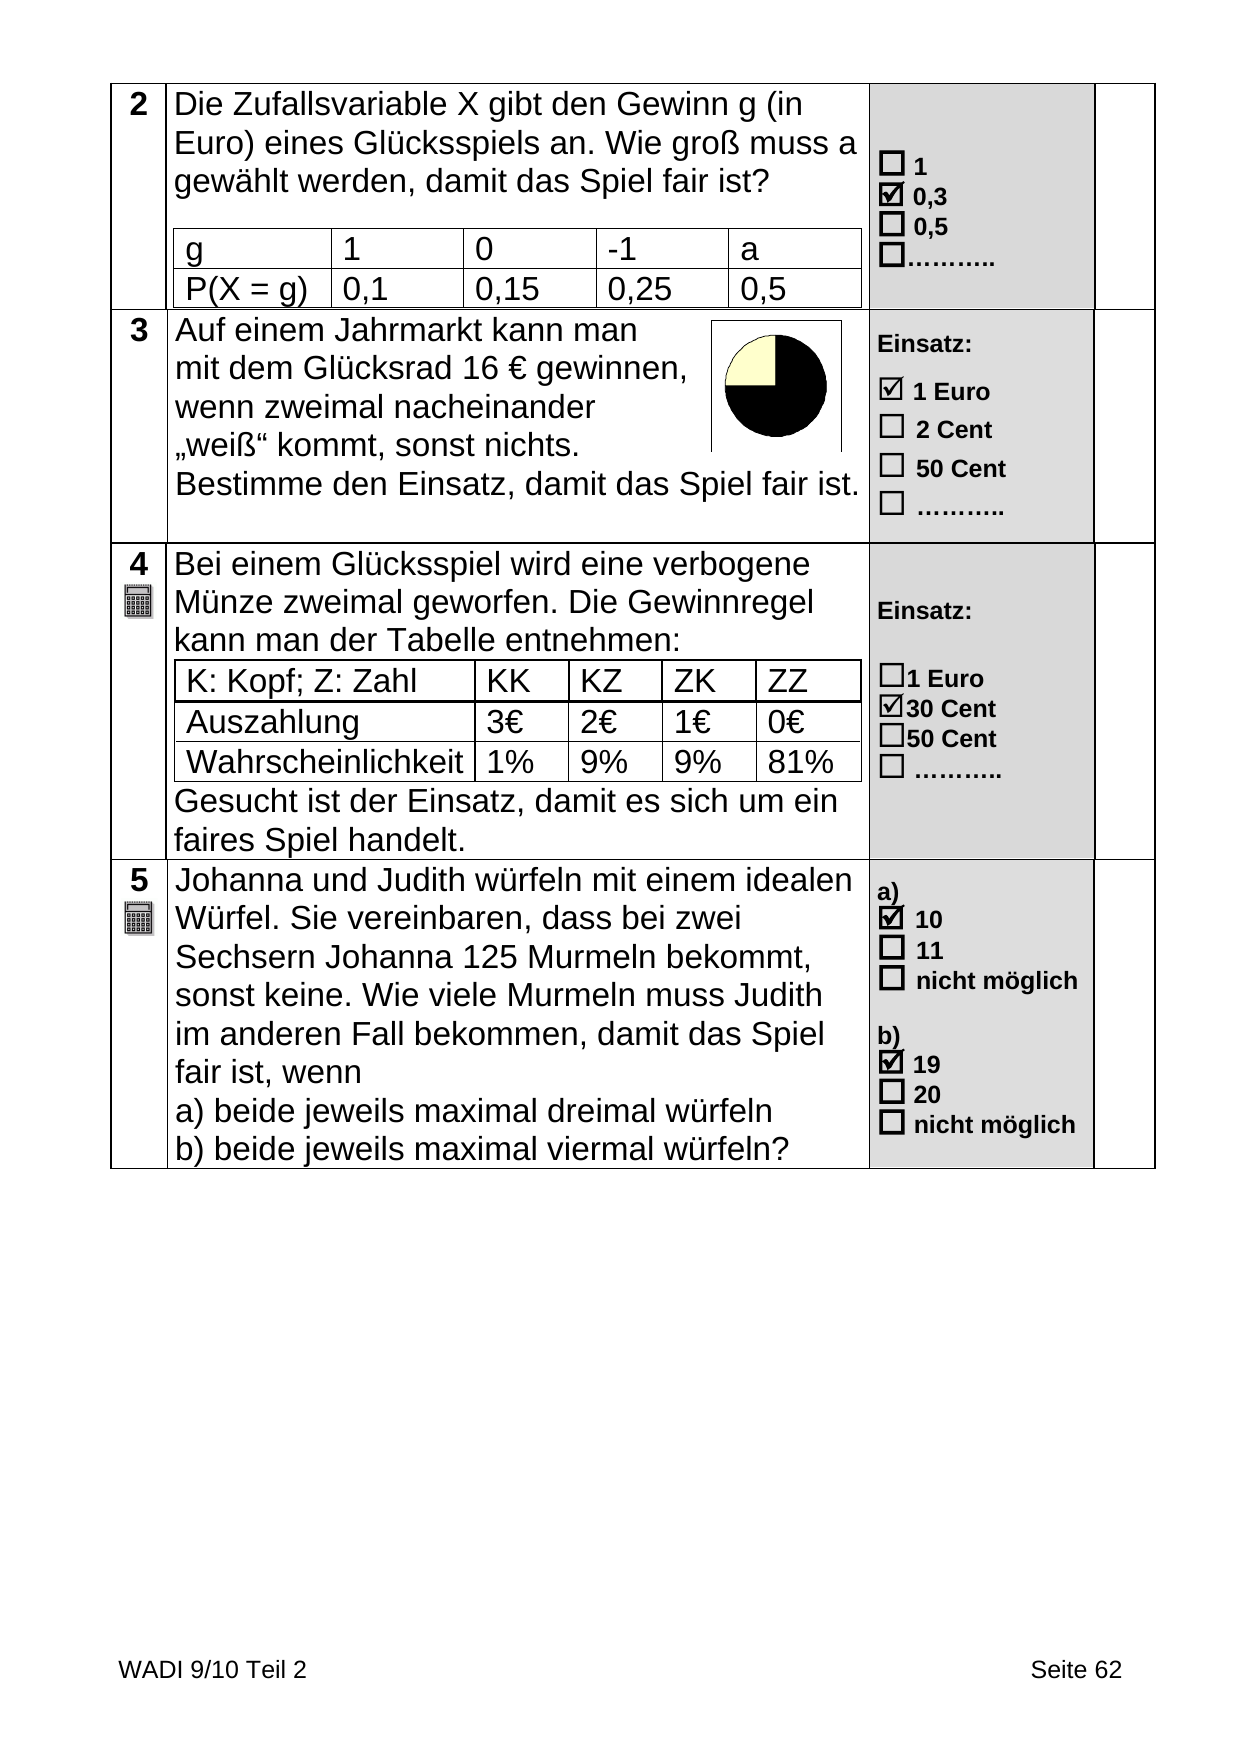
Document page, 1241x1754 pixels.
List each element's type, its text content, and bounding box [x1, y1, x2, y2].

table_cell [1096, 84, 1154, 308]
table_cell 1 0,3 0,5 ……….. [870, 84, 1094, 308]
table_cell Die Zufallsvariable X gibt den Gewinn g (in Euro) eines Glücksspiels an. Wie groß muss a gewählt werden, damit das Spiel fair ist? [167, 84, 869, 308]
table_cell 4 [112, 544, 165, 858]
table_cell Auf einem Jahrmarkt kann man mit dem Glücksrad 16 € gewinnen, wenn zweimal nacheinander „weiß“ kommt, sonst nichts. Bestimme den Einsatz, damit das Spiel fair ist. [168, 310, 869, 542]
table_cell a) 10 11 nicht möglich b) 19 20 nicht möglich [870, 860, 1093, 1167]
picture [120, 582, 157, 619]
table_cell Einsatz: 1 Euro 30 Cent 50 Cent ……….. [870, 544, 1094, 858]
table_cell [1095, 310, 1154, 542]
picture [121, 898, 158, 936]
table_cell 2 [112, 84, 165, 308]
table_cell Johanna und Judith würfeln mit einem idealen Würfel. Sie vereinbaren, dass bei zwei Sechsern Johanna 125 Murmeln bekommt, sonst keine. Wie viele Murmeln muss Judith im anderen Fall bekommen, damit das Spiel fair ist, wenn a) beide jeweils maximal dreimal würfeln b) beide jeweils maximal viermal würfeln? [168, 860, 869, 1167]
table_cell [1095, 860, 1154, 1167]
table_cell 3 [112, 310, 167, 542]
table_cell Einsatz: 1 Euro 2 Cent 50 Cent ……….. [870, 310, 1093, 542]
table_cell 5 [112, 860, 167, 1167]
table_cell Bei einem Glücksspiel wird eine verbogene Münze zweimal geworfen. Die Gewinnregel kann man der Tabelle entnehmen: Gesucht ist der Einsatz, damit es sich um ein faires Spiel handelt. [167, 544, 869, 858]
table_cell [1096, 544, 1154, 858]
